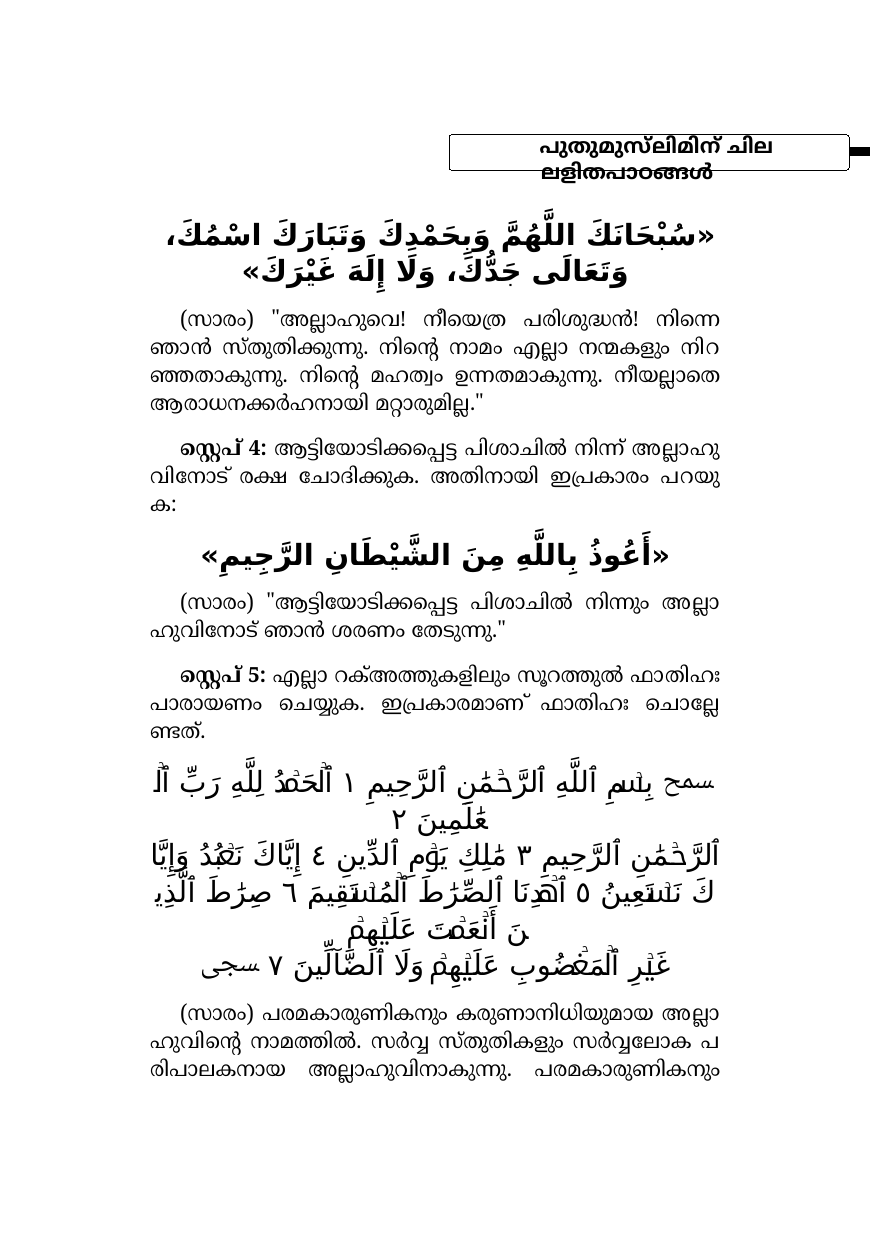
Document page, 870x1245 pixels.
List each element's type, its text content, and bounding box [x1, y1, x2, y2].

text «سُبْحَانَكَ اللَّهُمَّ وَبِحَمْدِكَ وَتَبَارَكَ اسْمُكَ، وَتَعَالَى جَدُّكَ، وَلَا إِلَهَ غَيْرَكَ» [150, 218, 720, 288]
text ﵟ بِسۡمِ ٱللَّهِ ٱلرَّحۡمَٰنِ ٱلرَّحِيمِ ١ ٱلۡحَمۡدُ لِلَّهِ رَبِّ ٱلۡعَٰلَمِينَ ٢ ٱلرَّحۡمَٰنِ ٱلرَّحِيمِ ٣ مَٰلِكِ يَوۡمِ ٱلدِّينِ ٤ إِيَّاكَ نَعۡبُدُ وَإِيَّاكَ نَسۡتَعِينُ ٥ ٱهۡدِنَا ٱلصِّرَٰطَ ٱلۡمُسۡتَقِيمَ ٦ صِرَٰطَ ٱلَّذِينَ أَنۡعَمۡتَ عَلَيۡهِمۡ غَيۡرِ ٱلۡمَغۡضُوبِ عَلَيۡهِمۡ وَلَا ٱلضَّآلِّينَ ٧ ﵞ [150, 765, 720, 983]
text «أَعُوذُ بِاللَّهِ مِنَ الشَّيْطَانِ الرَّجِيمِ» [150, 538, 720, 572]
text (സാരം) "അല്ലാഹുവെ! നീയെത്ര പരിശുദ്ധൻ! നിന്നെ ഞാ-ൻ സ്തുതിക്കുന്നു. നിന്റെ നാമം എല്ലാ നന്മകളും നി-റ-ഞ്ഞതാകുന്നു. നിന്റെ മഹത്വം ഉന്നതമാകുന്നു. നീയല്ലാതെ ആ-രാധനക്കർഹനായി മറ്റാരുമില്ല." [150, 308, 720, 418]
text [150, 1002, 720, 1084]
text (സാരം) "ആട്ടിയോടിക്കപ്പെട്ട പിശാചിൽ നിന്നും അ-ല്ലാ-ഹു-വിനോട് ഞാൻ ശരണം തേടുന്നു." [150, 591, 720, 646]
text സ്റ്റെപ് 4: ആട്ടിയോടിക്കപ്പെട്ട പിശാചിൽ നിന്ന് അ-ല്ലാ-ഹു-വി-നോട് രക്ഷ ചോദിക്കുക. അതിനായി ഇപ്രകാരം പ-റ-യു-ക: [150, 437, 720, 519]
text സ്റ്റെപ് 5: എല്ലാ റക്അത്തുകളിലും സൂറത്തുൽ ഫാ-തി-ഹഃ പാരായണം ചെയ്യുക. ഇപ്രകാരമാണ് ഫാതിഹഃ ചൊ-ല്ലേ-ണ്ടത്. [150, 664, 720, 747]
